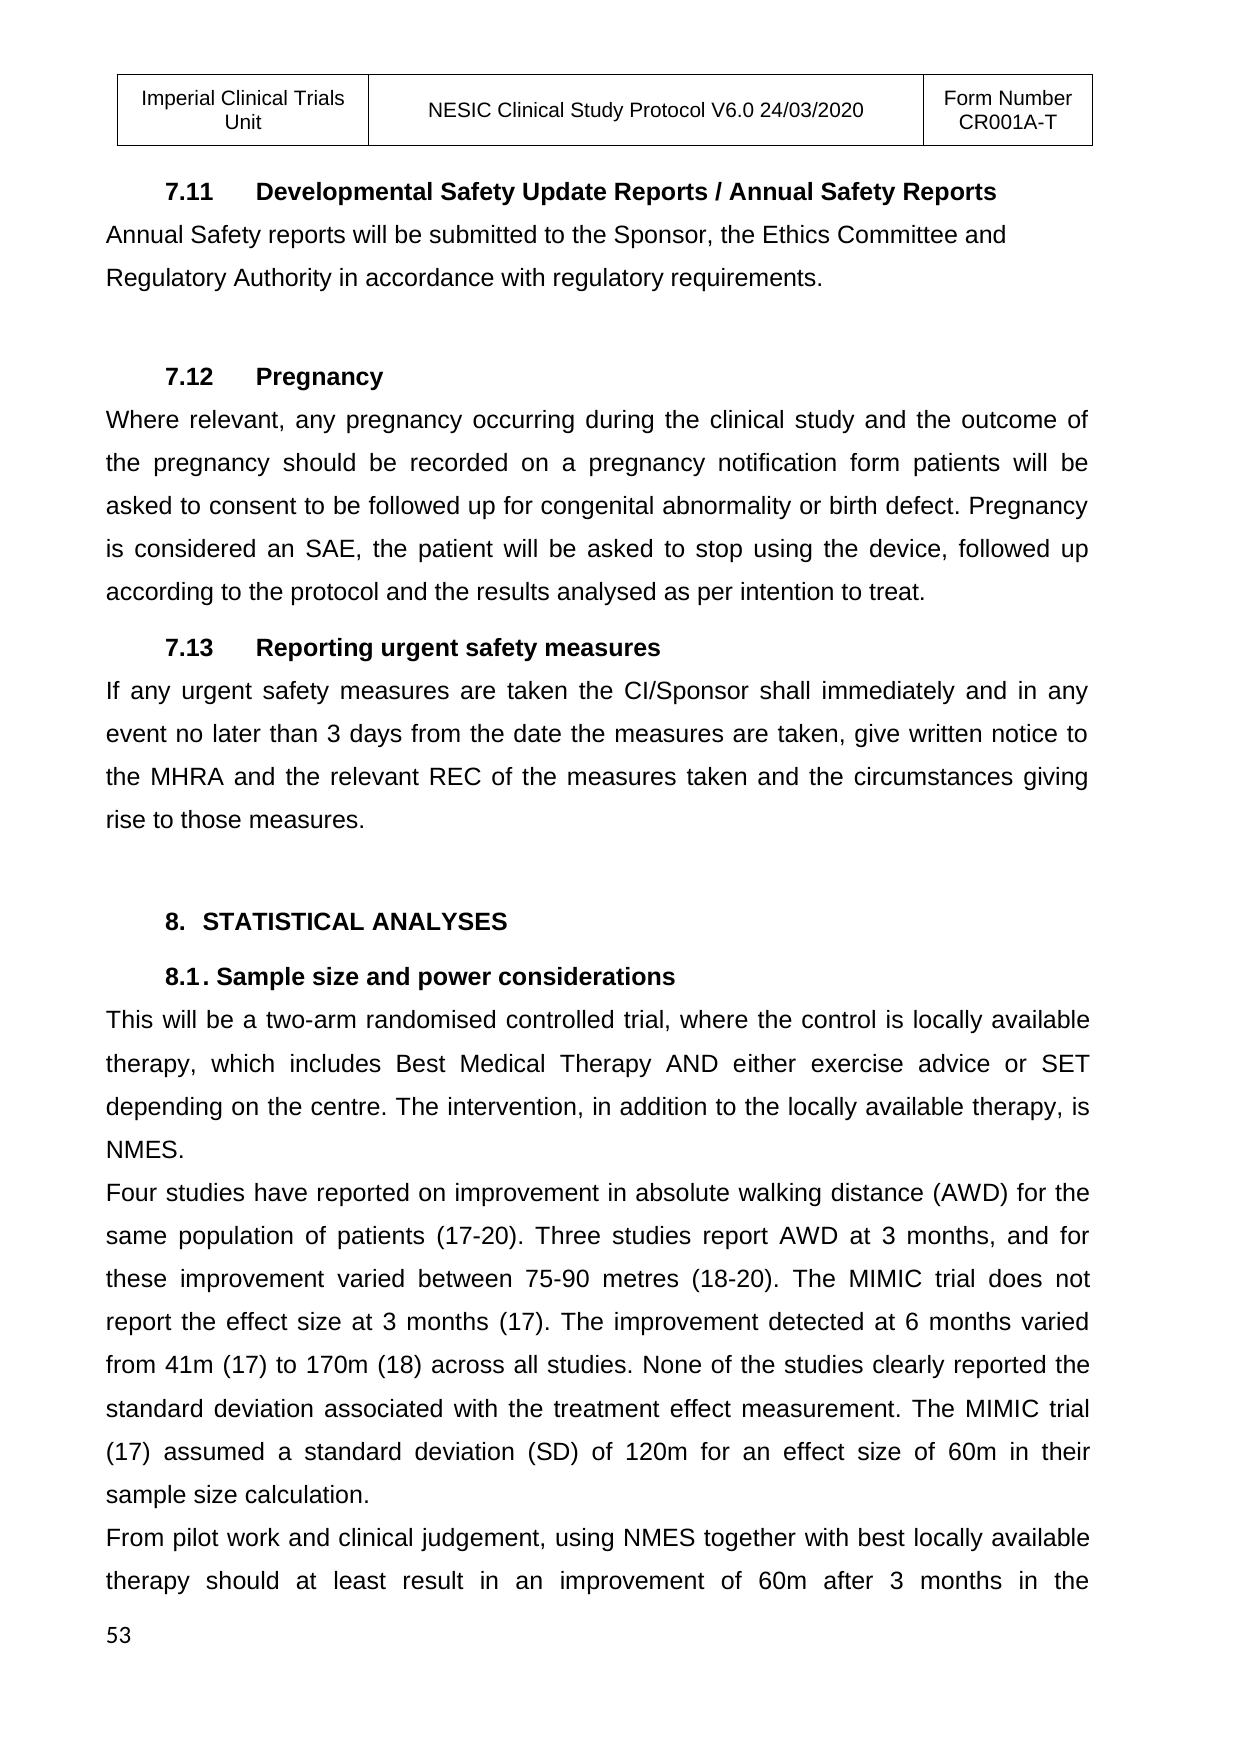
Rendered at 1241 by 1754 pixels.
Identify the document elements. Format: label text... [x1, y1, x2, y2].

subtitle Reporting urgent safety measures [165, 633, 1090, 662]
text Where relevant, any pregnancy occurring during the clinical study and the outcome of the pregnancy should be recorded on a pregnancy notification form patients will be asked to consent to be followed up for congenital abnormality or birth defect. Pregnancy is considered an SAE, the patient will be asked to stop using the device, followed up according to the protocol and the results analysed as per intention to treat. [106, 405, 1090, 606]
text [106, 1523, 1090, 1595]
subtitle Developmental Safety Update Reports / Annual Safety Reports [165, 177, 1090, 205]
subtitle . Sample size and power considerations [165, 962, 1090, 991]
subtitle STATISTICAL ANALYSES [165, 907, 1090, 936]
text Annual Safety reports will be submitted to the Sponsor, the Ethics Committee and Regulatory Authority in accordance with regulatory requirements. [106, 220, 1090, 292]
text This will be a two-arm randomised controlled trial, where the control is locally available therapy, which includes Best Medical Therapy AND either exercise advice or SET depending on the centre. The intervention, in addition to the locally available therapy, is NMES. [106, 1006, 1090, 1164]
text If any urgent safety measures are taken the CI/Sponsor shall immediately and in any event no later than 3 days from the date the measures are taken, give written notice to the MHRA and the relevant REC of the measures taken and the circumstances giving rise to those measures. [106, 676, 1090, 834]
subtitle Pregnancy [165, 362, 1090, 390]
text Four studies have reported on improvement in absolute walking distance (AWD) for the same population of patients (17-20). Three studies report AWD at 3 months, and for these improvement varied between 75-90 metres (18-20). The MIMIC trial does not report the effect size at 3 months (17). The improvement detected at 6 months varied from 41m (17) to 170m (18) across all studies. None of the studies clearly reported the standard deviation associated with the treatment effect measurement. The MIMIC trial (17) assumed a standard deviation (SD) of 120m for an effect size of 60m in their sample size calculation. [106, 1178, 1090, 1509]
